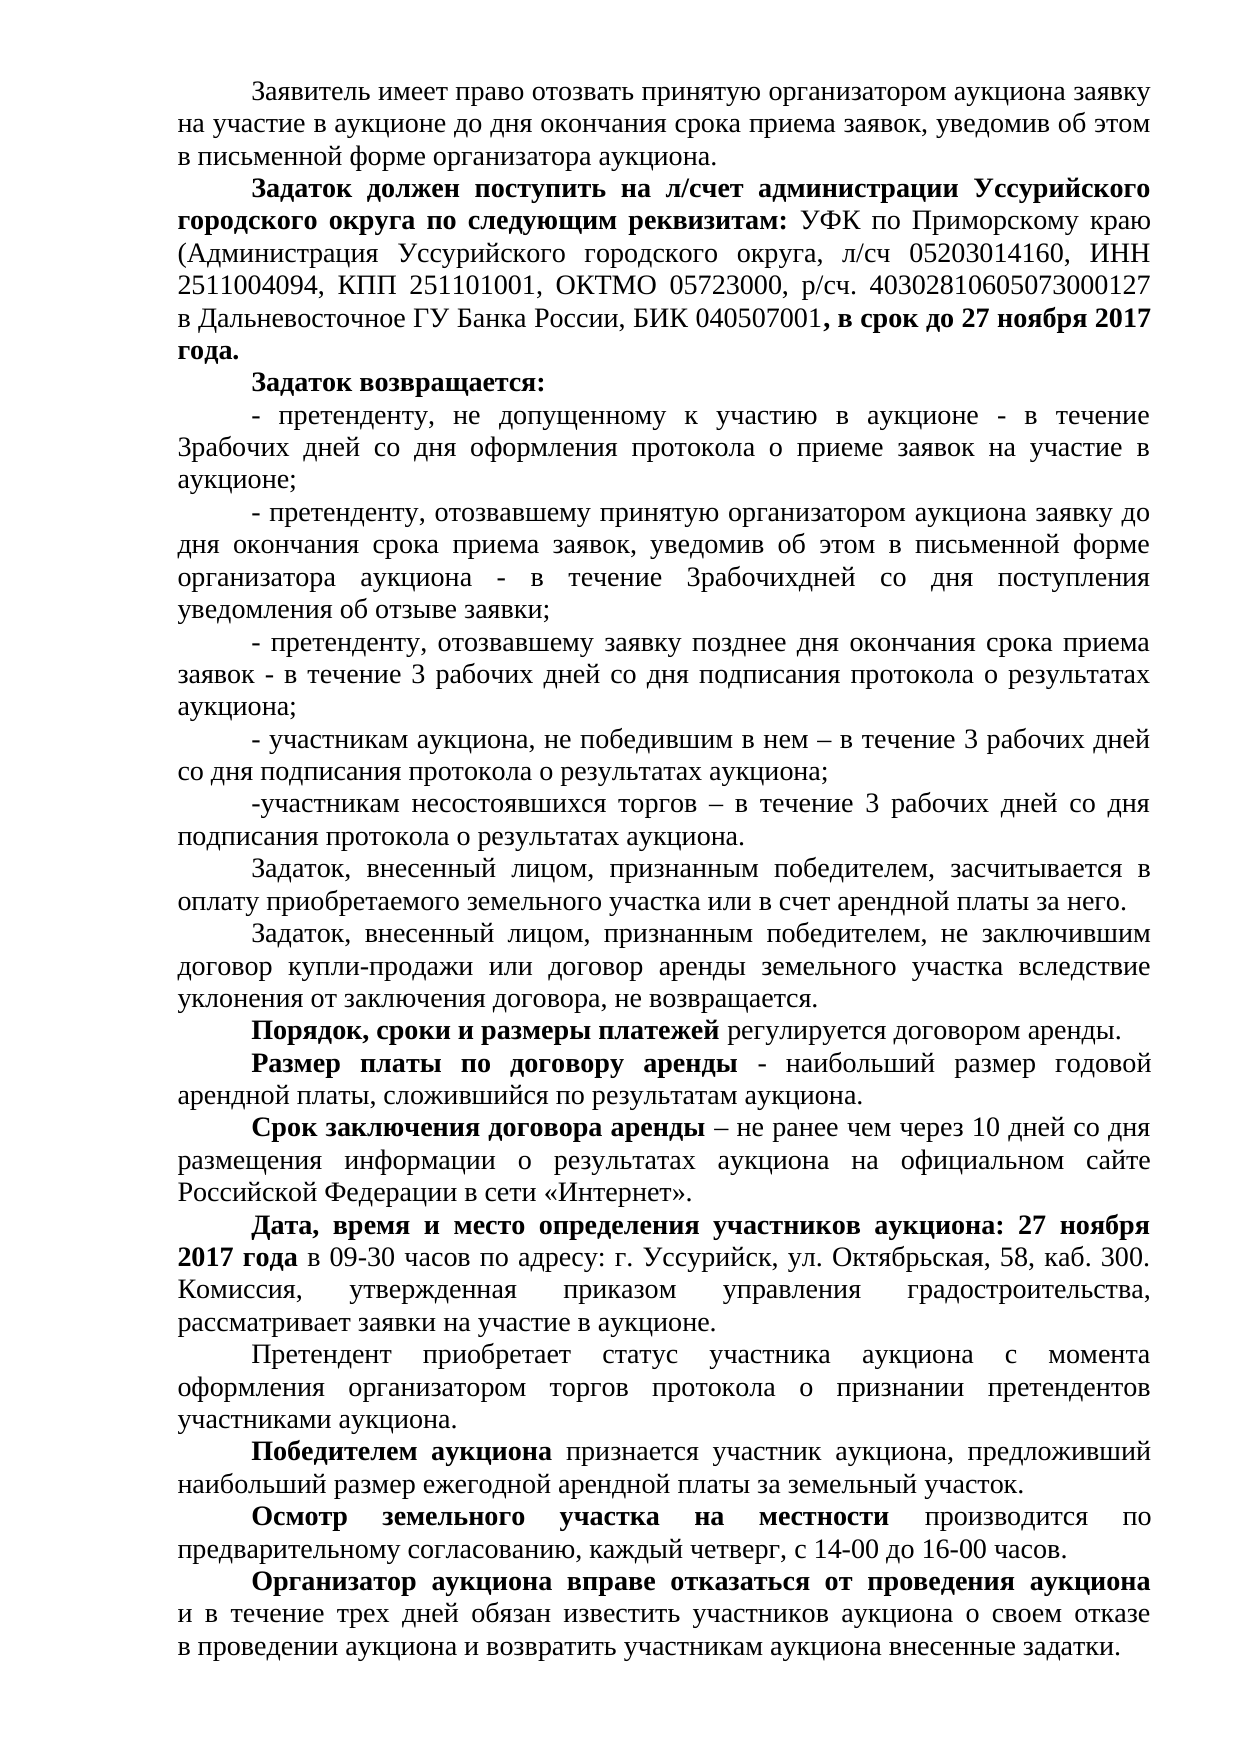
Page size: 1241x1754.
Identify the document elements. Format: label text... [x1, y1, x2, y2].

text Задаток, внесенный лицом, признанным победителем, не заключившим договор купли-продажи или договор аренды земельного участка вследствие уклонения от заключения договора, не возвращается. [177, 916, 1152, 1013]
text Размер платы по договору аренды - наибольший размер годовой арендной платы, сложившийся по результатам аукциона. [177, 1046, 1152, 1111]
text Заявитель имеет право отозвать принятую организатором аукциона заявку на участие в аукционе до дня окончания срока приема заявок, уведомив об этом в письменной форме организатора аукциона. [177, 74, 1152, 171]
text - претенденту, отозвавшему принятую организатором аукциона заявку до дня окончания срока приема заявок, уведомив об этом в письменной форме организатора аукциона - в течение 3рабочихдней со дня поступления уведомления об отзыве заявки; [177, 495, 1152, 624]
text Осмотр земельного участка на местности производится по предварительному согласованию, каждый четверг, с 14-00 до 16-00 часов. [177, 1499, 1152, 1564]
text Порядок, сроки и размеры платежей регулируется договором аренды. [177, 1013, 1152, 1046]
text Срок заключения договора аренды – не ранее чем через 10 дней со дня размещения информации о результатах аукциона на официальном сайте Российской Федерации в сети «Интернет». [177, 1111, 1152, 1208]
text Дата, время и место определения участников аукциона: 27 ноября 2017 года в 09-30 часов по адресу: г. Уссурийск, ул. Октябрьская, 58, каб. 300. Комиссия, утвержденная приказом управления градостроительства, рассматривает заявки на участие в аукционе. [177, 1208, 1152, 1337]
text Задаток должен поступить на л/счет администрации Уссурийского городского округа по следующим реквизитам: УФК по Приморскому краю (Администрация Уссурийского городского округа, л/сч 05203014160, ИНН 2511004094, КПП 251101001, ОКТМО 05723000, р/сч. 40302810605073000127 в Дальневосточное ГУ Банка России, БИК 040507001, в срок до 27 ноября 2017 года. [177, 171, 1152, 365]
text Задаток возвращается: [177, 365, 1152, 398]
text Претендент приобретает статус участника аукциона с момента оформления организатором торгов протокола о признании претендентов участниками аукциона. [177, 1337, 1152, 1434]
text Задаток, внесенный лицом, признанным победителем, засчитывается в оплату приобретаемого земельного участка или в счет арендной платы за него. [177, 851, 1152, 916]
text Победителем аукциона признается участник аукциона, предложивший наибольший размер ежегодной арендной платы за земельный участок. [177, 1434, 1152, 1499]
text - участникам аукциона, не победившим в нем – в течение 3 рабочих дней со дня подписания протокола о результатах аукциона; [177, 722, 1152, 787]
text -участникам несостоявшихся торгов – в течение 3 рабочих дней со дня подписания протокола о результатах аукциона. [177, 787, 1152, 851]
text - претенденту, отозвавшему заявку позднее дня окончания срока приема заявок - в течение 3 рабочих дней со дня подписания протокола о результатах аукциона; [177, 624, 1152, 722]
text - претенденту, не допущенному к участию в аукционе - в течение 3рабочих дней со дня оформления протокола о приеме заявок на участие в аукционе; [177, 398, 1152, 495]
text Организатор аукциона вправе отказаться от проведения аукциона и в течение трех дней обязан известить участников аукциона о своем отказе в проведении аукциона и возвратить участникам аукциона внесенные задатки. [177, 1564, 1152, 1661]
